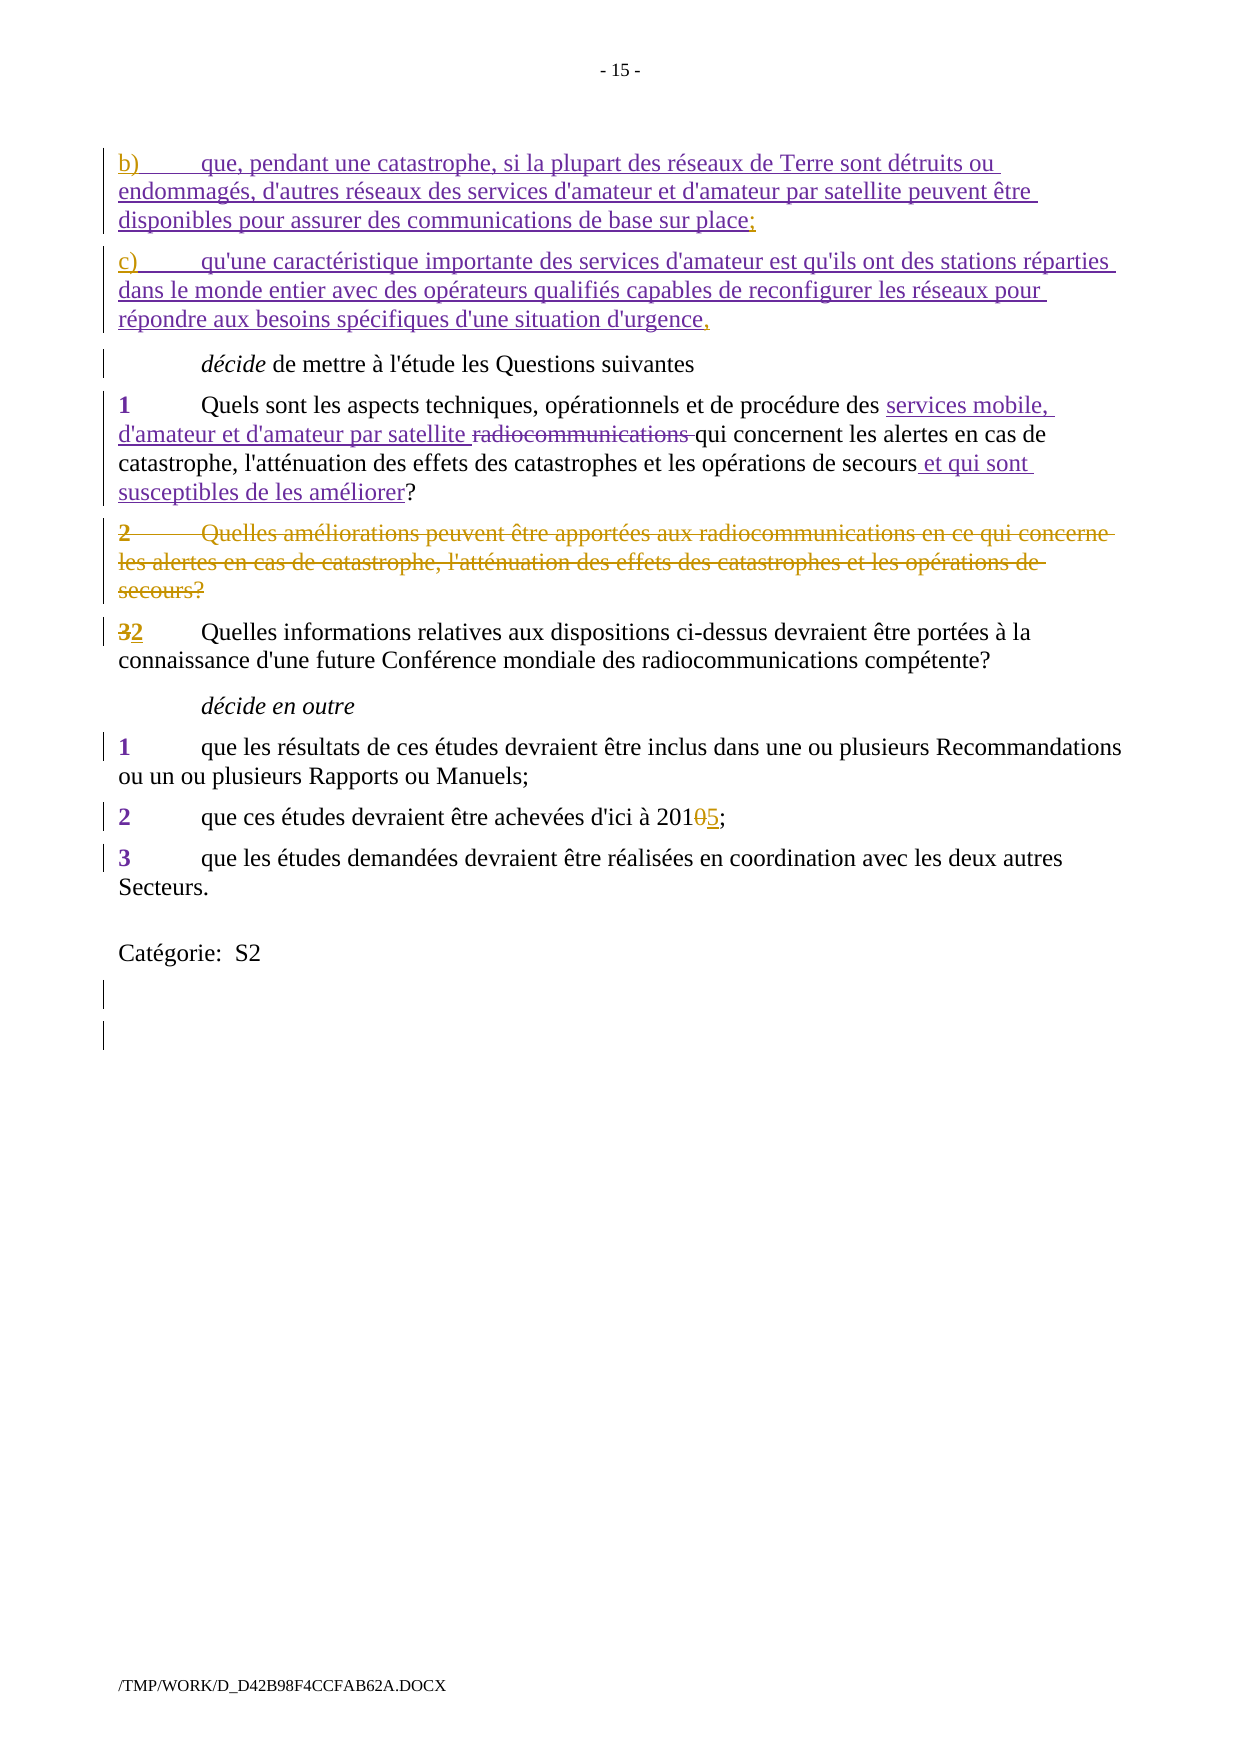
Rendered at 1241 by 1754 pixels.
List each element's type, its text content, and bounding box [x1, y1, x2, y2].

text 2 que ces études devraient être achevées d'ici à 201; [118, 802, 1122, 831]
text Catégorie: S2 [118, 938, 1122, 967]
text 3 que les études demandées devraient être réalisées en coordination avec les deux autres Secteurs. [118, 843, 1122, 901]
text 1 que les résultats de ces études devraient être inclus dans une ou plusieurs Recommandations ou un ou plusieurs Rapports ou Manuels; [118, 732, 1137, 790]
text Quelles informations relatives aux dispositions ci-dessus devraient être portées à la connaissance d'une future Conférence mondiale des radiocommunications compétente? [118, 617, 1122, 674]
text 1 Quels sont les aspects techniques, opérationnels et de procédure des qui concernent les alertes en cas de catastrophe, l'atténuation des effets des catastrophes et les opérations de secours? [118, 391, 1122, 506]
text décide de mettre à l'étude les Questions suivantes [201, 349, 1122, 378]
text décide en outre [201, 691, 1122, 720]
